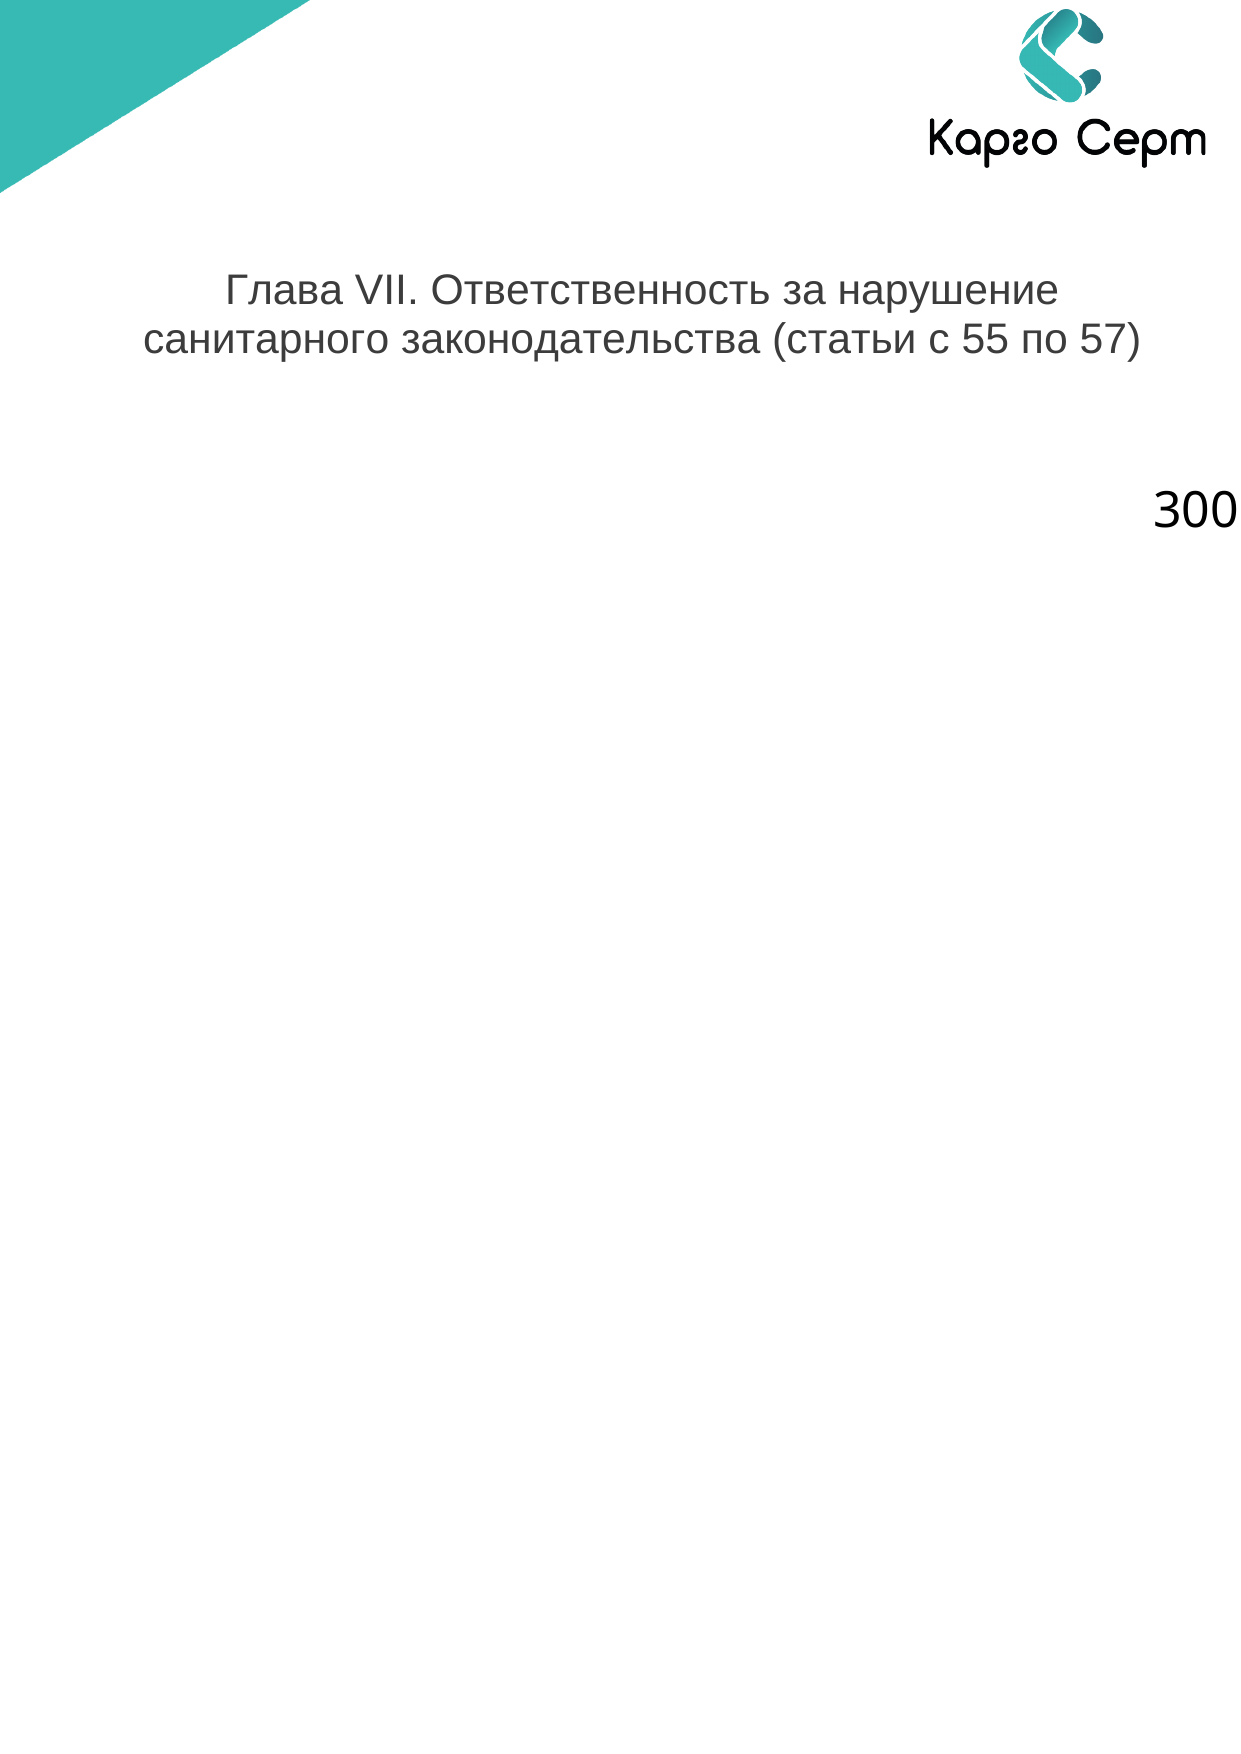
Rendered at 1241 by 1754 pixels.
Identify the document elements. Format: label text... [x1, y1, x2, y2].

picture [929, 9, 1206, 168]
picture [0, 0, 311, 195]
text 3. Подача жалобы не приостанавливает обжалуемых действий, если исполнение обжалуемых действий не приостанавливается решением суда. [133, 118, 1152, 225]
text Глава VII. Ответственность за нарушение санитарного законодательства (статьи с 55 по 57) [133, 264, 1152, 362]
